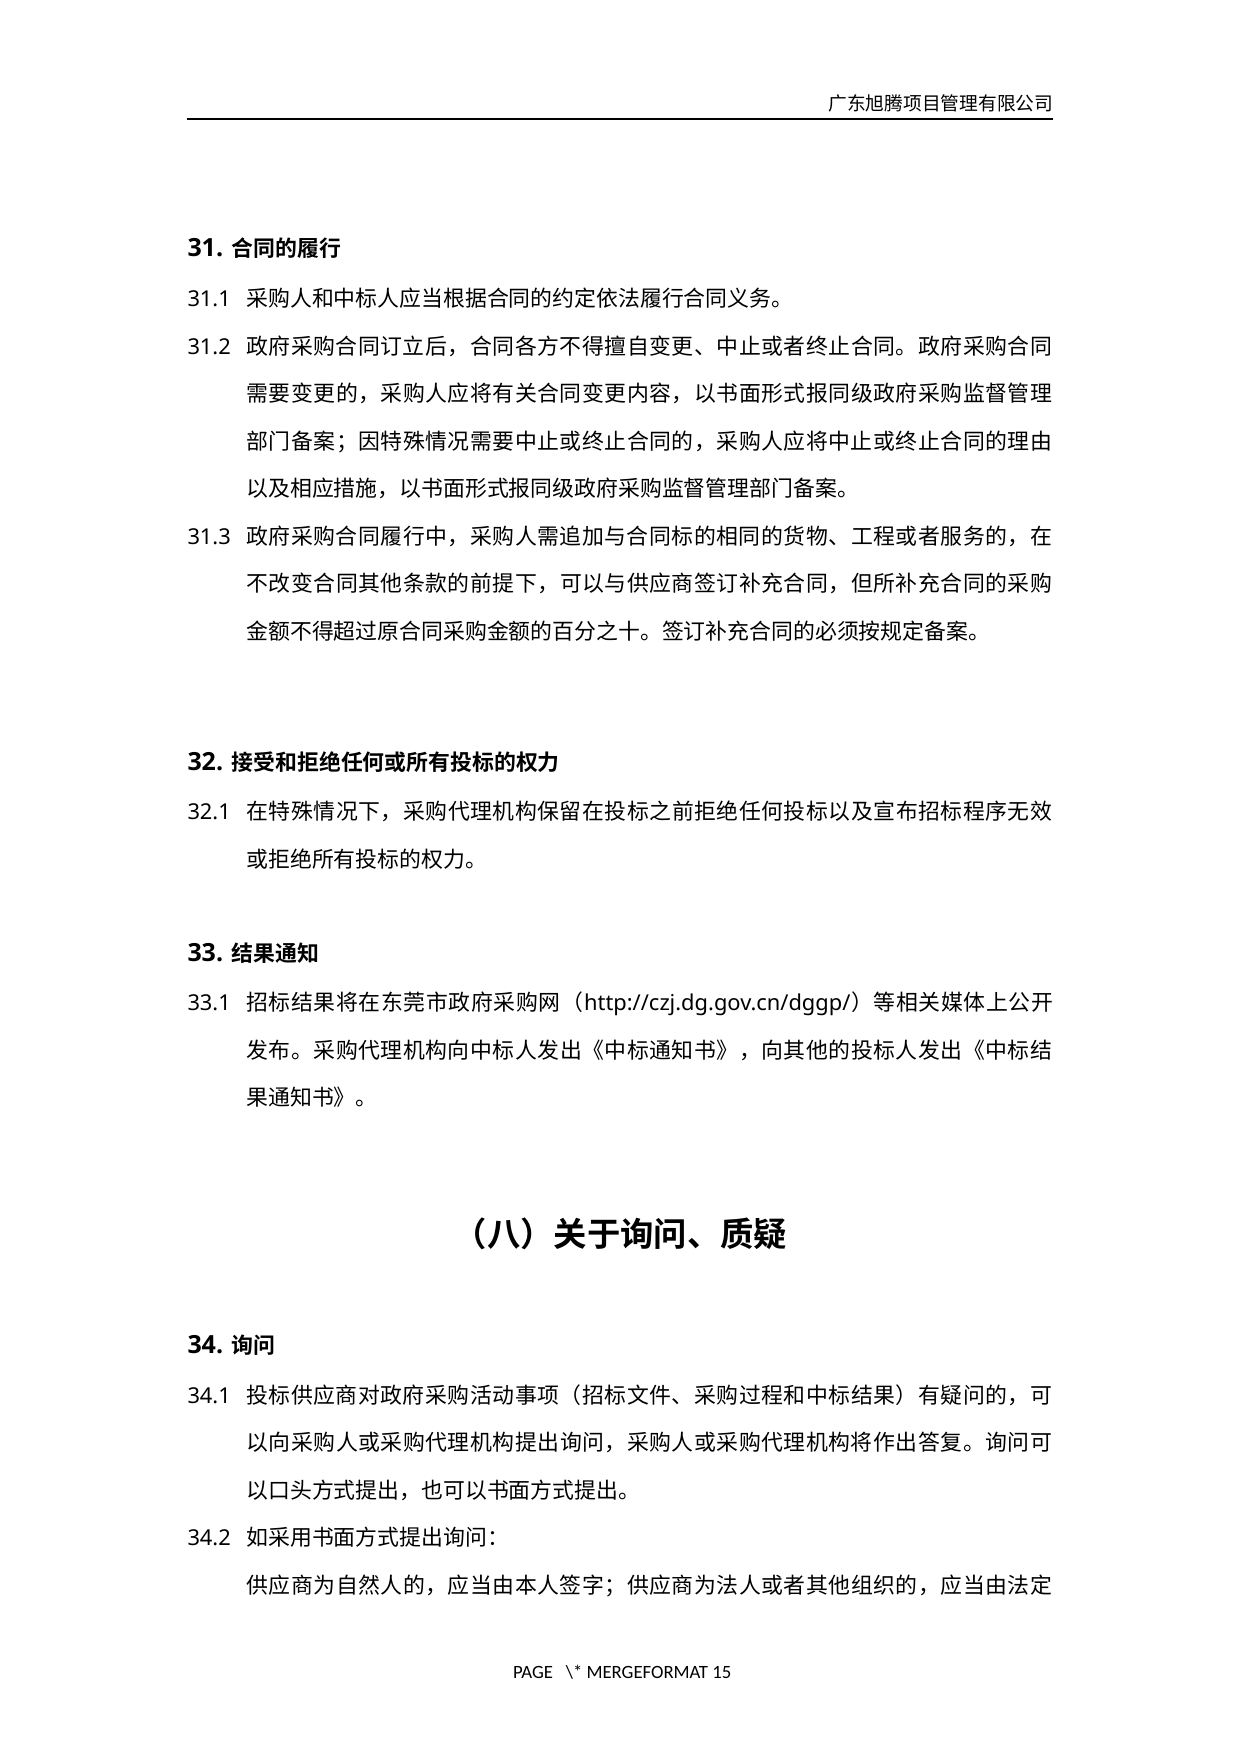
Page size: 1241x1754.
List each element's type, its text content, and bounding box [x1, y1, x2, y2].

subtitle （八）关于询问、质疑 [187, 1199, 1053, 1264]
list 合同的履行 [187, 230, 1053, 264]
list 采购人和中标人应当根据合同的约定依法履行合同义务。 [187, 281, 1053, 313]
list 政府采购合同订立后，合同各方不得擅自变更、中止或者终止合同。政府采购合同需要变更的，采购人应将有关合同变更内容，以书面形式报同级政府采购监督管理部门备案；因特殊情况需要中止或终止合同的，采购人应将中止或终止合同的理由以及相应措施，以书面形式报同级政府采购监督管理部门备案。 [187, 329, 1053, 503]
list 在特殊情况下，采购代理机构保留在投标之前拒绝任何投标以及宣布招标程序无效或拒绝所有投标的权力。 [187, 794, 1053, 874]
list 如采用书面方式提出询问： [187, 1520, 1053, 1552]
list 招标结果将在东莞市政府采购网（http://czj.dg.gov.cn/dggp/）等相关媒体上公开发布。采购代理机构向中标人发出《中标通知书》，向其他的投标人发出《中标结果通知书》。 [187, 985, 1053, 1112]
list 询问 [187, 1327, 1053, 1361]
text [246, 1568, 1053, 1600]
list 接受和拒绝任何或所有投标的权力 [187, 743, 1053, 777]
list 投标供应商对政府采购活动事项（招标文件、采购过程和中标结果）有疑问的，可以向采购人或采购代理机构提出询问，采购人或采购代理机构将作出答复。询问可以口头方式提出，也可以书面方式提出。 [187, 1378, 1053, 1504]
list 政府采购合同履行中，采购人需追加与合同标的相同的货物、工程或者服务的，在不改变合同其他条款的前提下，可以与供应商签订补充合同，但所补充合同的采购金额不得超过原合同采购金额的百分之十。签订补充合同的必须按规定备案。 [187, 519, 1053, 646]
list 结果通知 [187, 934, 1053, 968]
